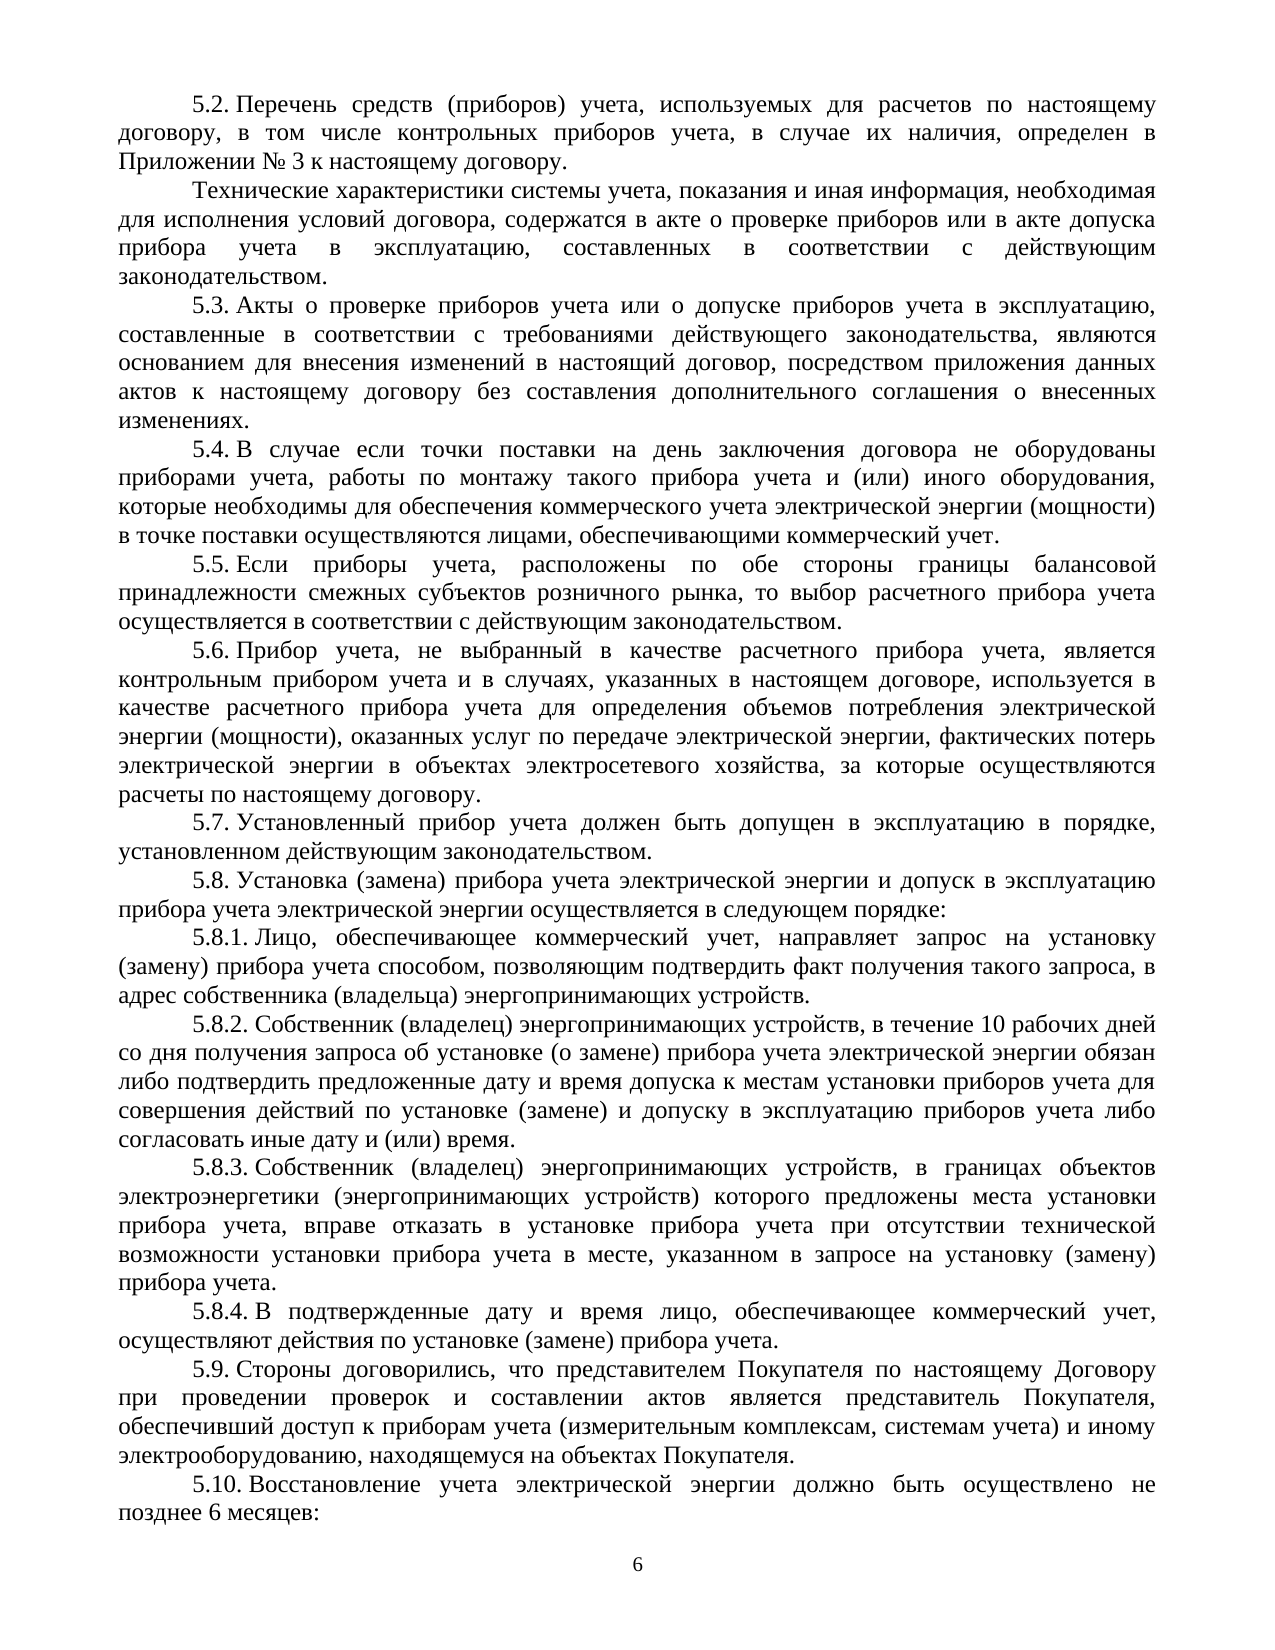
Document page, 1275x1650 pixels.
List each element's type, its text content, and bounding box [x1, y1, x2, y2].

subtitle Собственник (владелец) энергопринимающих устройств, в границах объектов электроэнергетики (энергопринимающих устройств) которого предложены места установки прибора учета, вправе отказать в установке прибора учета при отсутствии технической возможности установки прибора учета в месте, указанном в запросе на установку (замену) прибора учета. [118, 1152, 1157, 1296]
subtitle Установленный прибор учета должен быть допущен в эксплуатацию в порядке, установленном действующим законодательством. [118, 807, 1157, 865]
subtitle Восстановление учета электрической энергии должно быть осуществлено не позднее 6 месяцев: [118, 1469, 1157, 1526]
subtitle Собственник (владелец) энергопринимающих устройств, в течение 10 рабочих дней со дня получения запроса об установке (о замене) прибора учета электрической энергии обязан либо подтвердить предложенные дату и время допуска к местам установки приборов учета для совершения действий по установке (замене) и допуску в эксплуатацию приборов учета либо согласовать иные дату и (или) время. [118, 1009, 1157, 1152]
subtitle Если приборы учета, расположены по обе стороны границы балансовой принадлежности смежных субъектов розничного рынка, то выбор расчетного прибора учета осуществляется в соответствии с действующим законодательством. [118, 549, 1157, 635]
subtitle Прибор учета, не выбранный в качестве расчетного прибора учета, является контрольным прибором учета и в случаях, указанных в настоящем договоре, используется в качестве расчетного прибора учета для определения объемов потребления электрической энергии (мощности), оказанных услуг по передаче электрической энергии, фактических потерь электрической энергии в объектах электросетевого хозяйства, за которые осуществляются расчеты по настоящему договору. [118, 635, 1157, 807]
subtitle Акты о проверке приборов учета или о допуске приборов учета в эксплуатацию, составленные в соответствии с требованиями действующего законодательства, являются основанием для внесения изменений в настоящий договор, посредством приложения данных актов к настоящему договору без составления дополнительного соглашения о внесенных изменениях. [118, 290, 1157, 434]
subtitle Установка (замена) прибора учета электрической энергии и допуск в эксплуатацию прибора учета электрической энергии осуществляется в следующем порядке: [118, 865, 1157, 922]
subtitle Перечень средств (приборов) учета, используемых для расчетов по настоящему договору, в том числе контрольных приборов учета, в случае их наличия, определен в Приложении № 3 к настоящему договору. [118, 89, 1157, 175]
subtitle В подтвержденные дату и время лицо, обеспечивающее коммерческий учет, осуществляют действия по установке (замене) прибора учета. [118, 1296, 1157, 1354]
subtitle Стороны договорились, что представителем Покупателя по настоящему Договору при проведении проверок и составлении актов является представитель Покупателя, обеспечивший доступ к приборам учета (измерительным комплексам, системам учета) и иному электрооборудованию, находящемуся на объектах Покупателя. [118, 1354, 1157, 1469]
subtitle Лицо, обеспечивающее коммерческий учет, направляет запрос на установку (замену) прибора учета способом, позволяющим подтвердить факт получения такого запроса, в адрес собственника (владельца) энергопринимающих устройств. [118, 922, 1157, 1009]
subtitle В случае если точки поставки на день заключения договора не оборудованы приборами учета, работы по монтажу такого прибора учета и (или) иного оборудования, которые необходимы для обеспечения коммерческого учета электрической энергии (мощности) в точке поставки осуществляются лицами, обеспечивающими коммерческий учет. [118, 434, 1157, 549]
subtitle Технические характеристики системы учета, показания и иная информация, необходимая для исполнения условий договора, содержатся в акте о проверке приборов или в акте допуска прибора учета в эксплуатацию, составленных в соответствии с действующим законодательством. [118, 175, 1157, 290]
